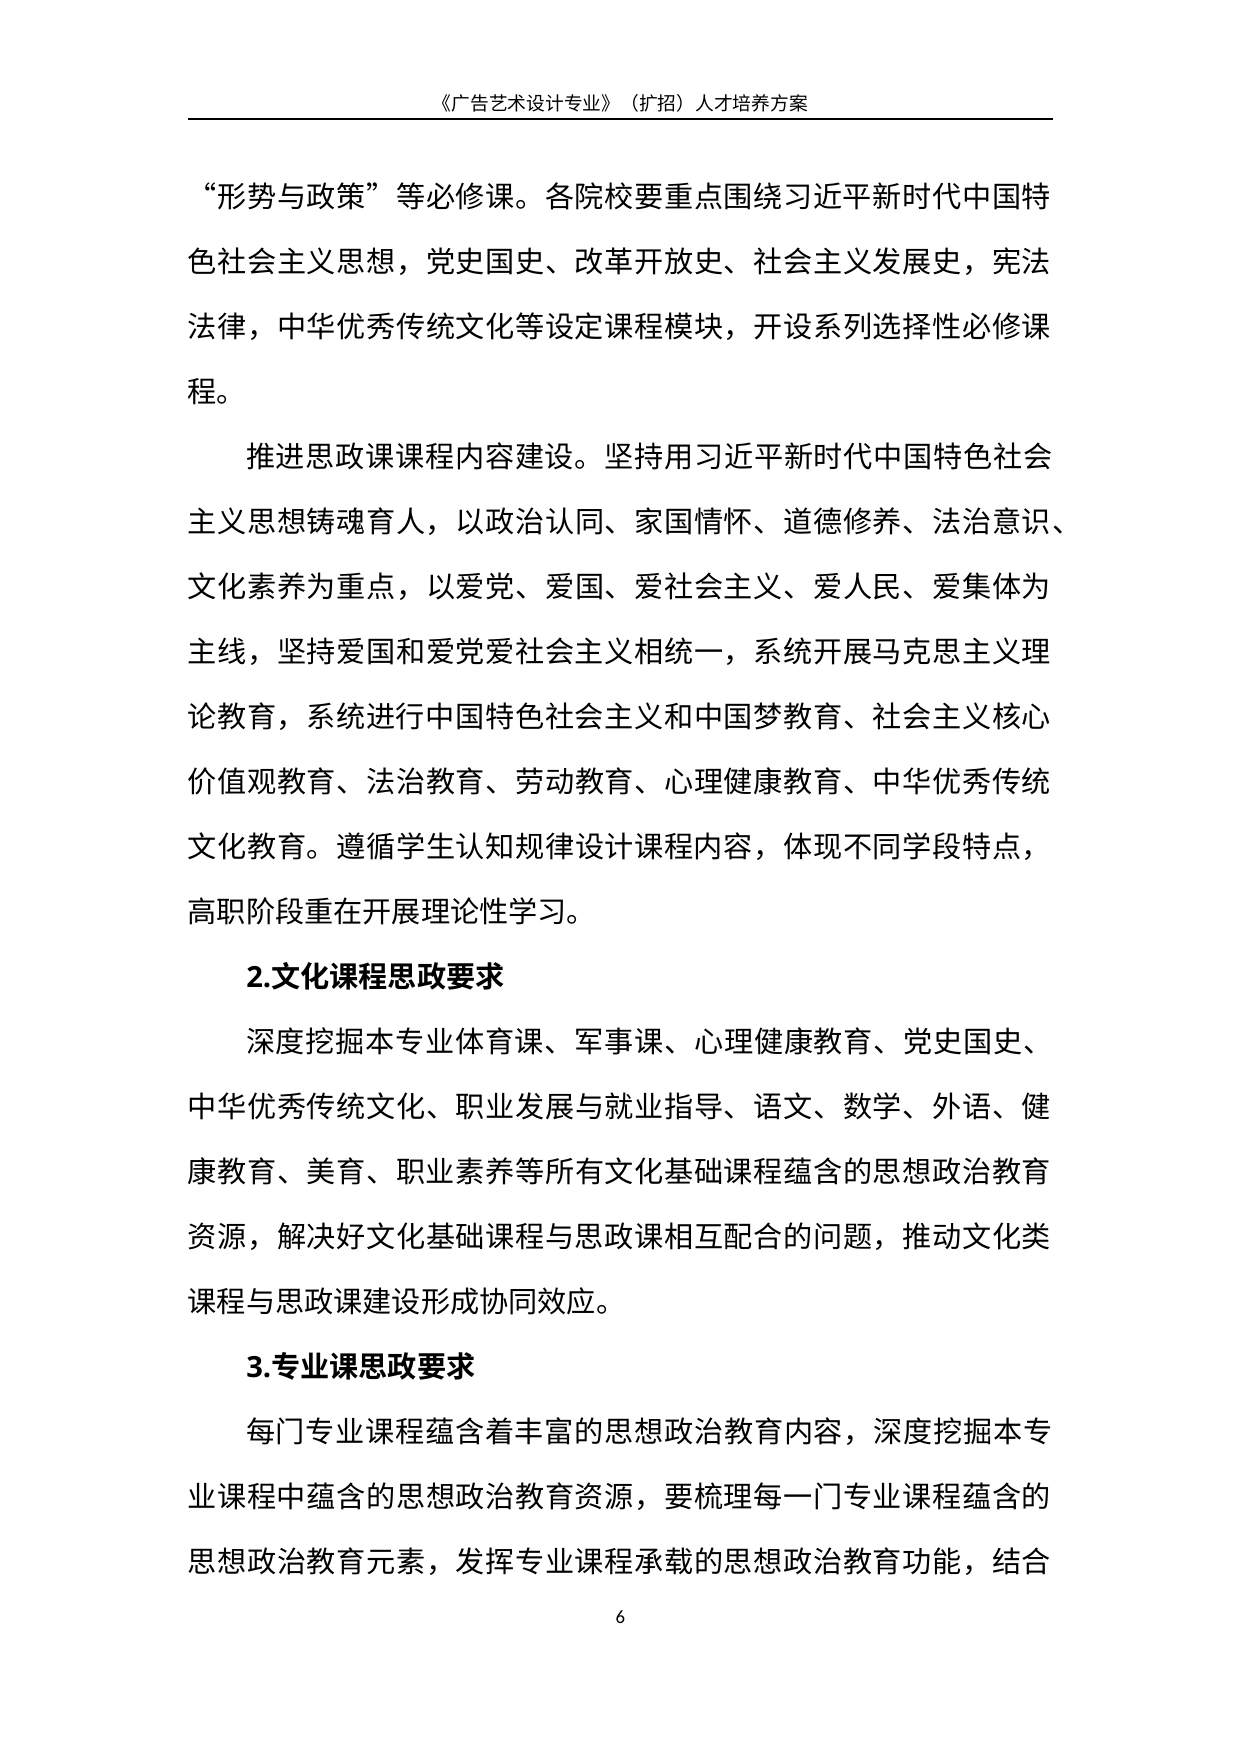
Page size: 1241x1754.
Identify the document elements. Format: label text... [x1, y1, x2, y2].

text 深度挖掘本专业体育课、军事课、心理健康教育、党史国史、中华优秀传统文化、职业发展与就业指导、语文、数学、外语、健康教育、美育、职业素养等所有文化基础课程蕴含的思想政治教育资源，解决好文化基础课程与思政课相互配合的问题，推动文化类课程与思政课建设形成协同效应。 [187, 1007, 1053, 1332]
text 3.专业课思政要求 [187, 1332, 1053, 1397]
text 2.文化课程思政要求 [187, 942, 1053, 1007]
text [187, 162, 1053, 422]
text 推进思政课课程内容建设。坚持用习近平新时代中国特色社会主义思想铸魂育人，以政治认同、家国情怀、道德修养、法治意识、文化素养为重点，以爱党、爱国、爱社会主义、爱人民、爱集体为主线，坚持爱国和爱党爱社会主义相统一，系统开展马克思主义理论教育，系统进行中国特色社会主义和中国梦教育、社会主义核心价值观教育、法治教育、劳动教育、心理健康教育、中华优秀传统文化教育。遵循学生认知规律设计课程内容，体现不同学段特点，高职阶段重在开展理论性学习。 [187, 422, 1053, 942]
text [187, 1397, 1053, 1592]
